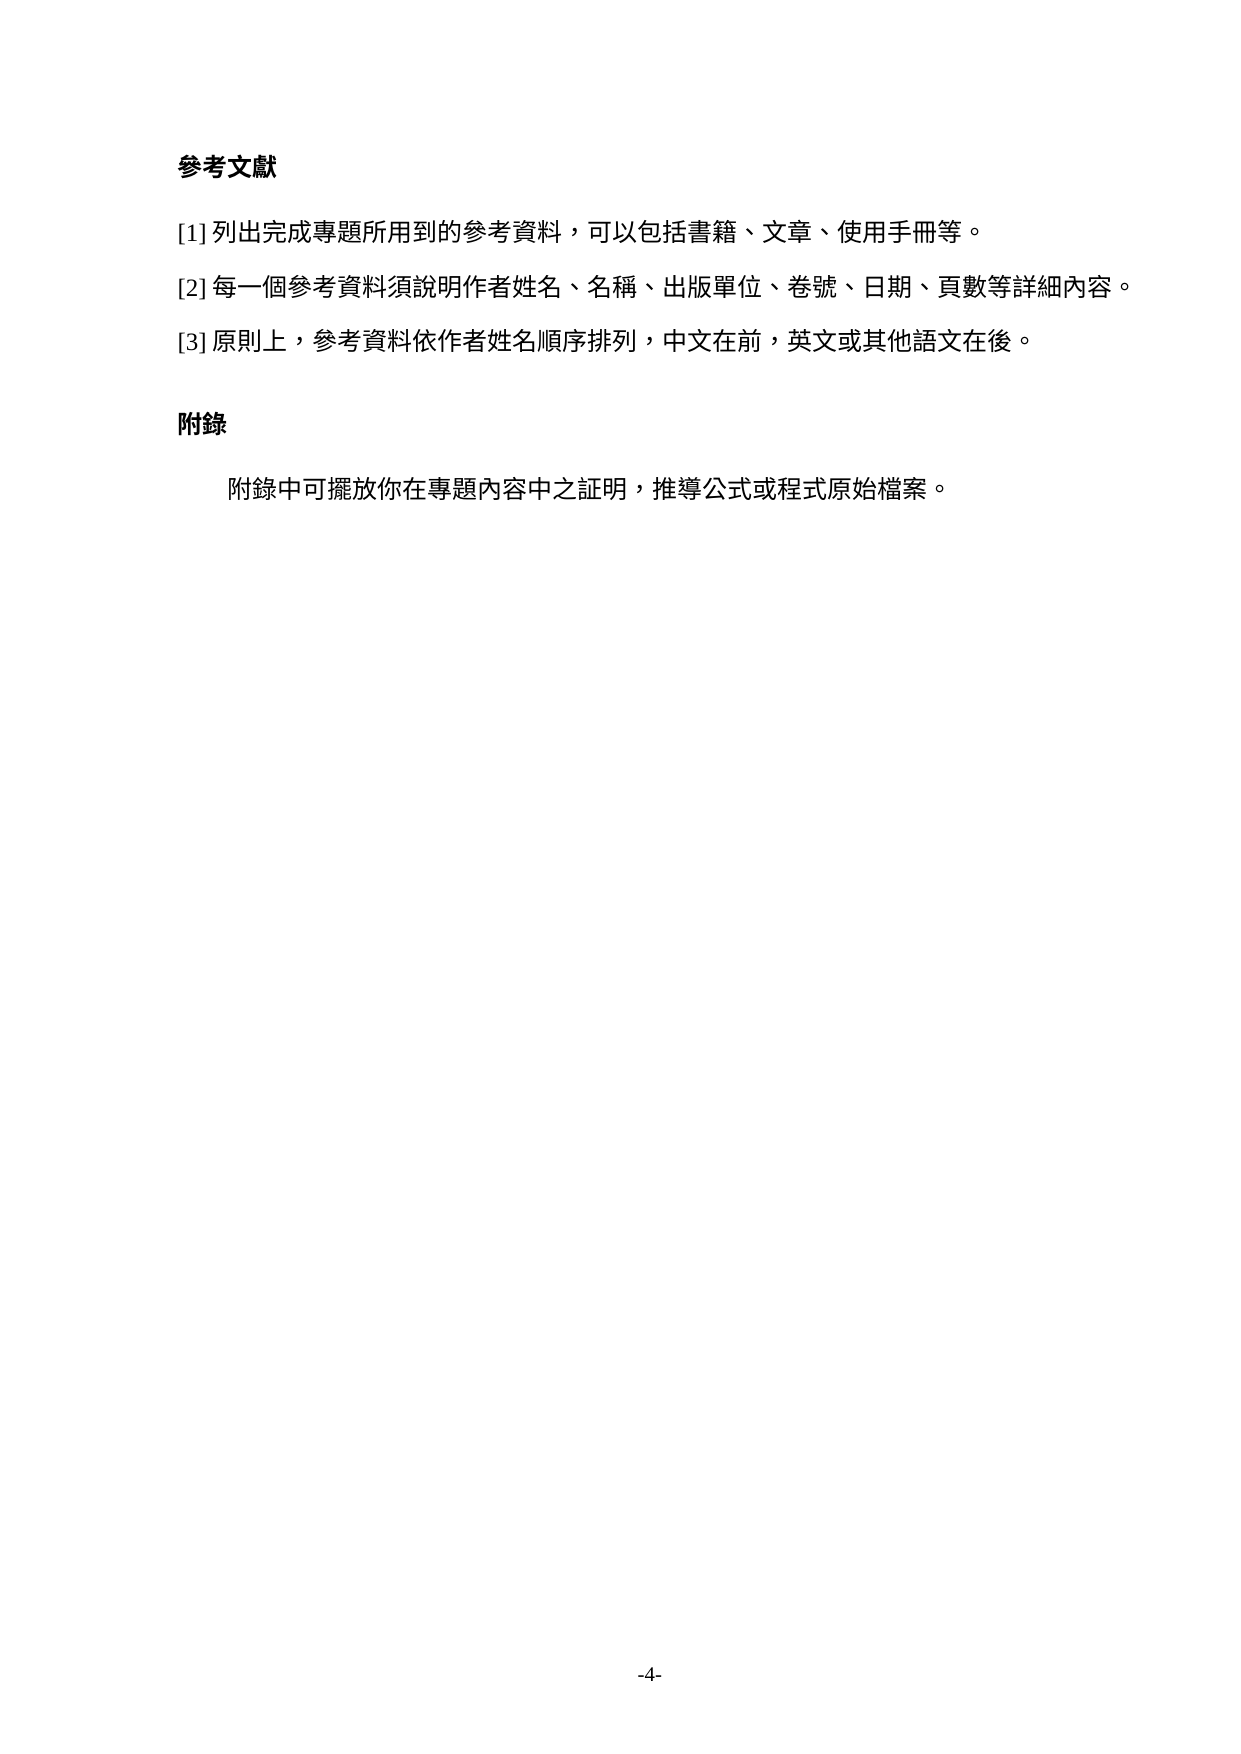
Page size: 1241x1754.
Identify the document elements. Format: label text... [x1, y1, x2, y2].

text 附錄中可擺放你在專題內容中之証明，推導公式或程式原始檔案。 [177, 469, 1122, 506]
text [3] 原則上，參考資料依作者姓名順序排列，中文在前，英文或其他語文在後。 [177, 321, 1122, 358]
text [2] 每一個參考資料須說明作者姓名、名稱、出版單位、卷號、日期、頁數等詳細內容。 [177, 267, 1122, 303]
text [1] 列出完成專題所用到的參考資料，可以包括書籍、文章、使用手冊等。 [177, 213, 1122, 249]
text 參考文獻 [177, 148, 1122, 184]
text 附錄 [177, 404, 1122, 441]
